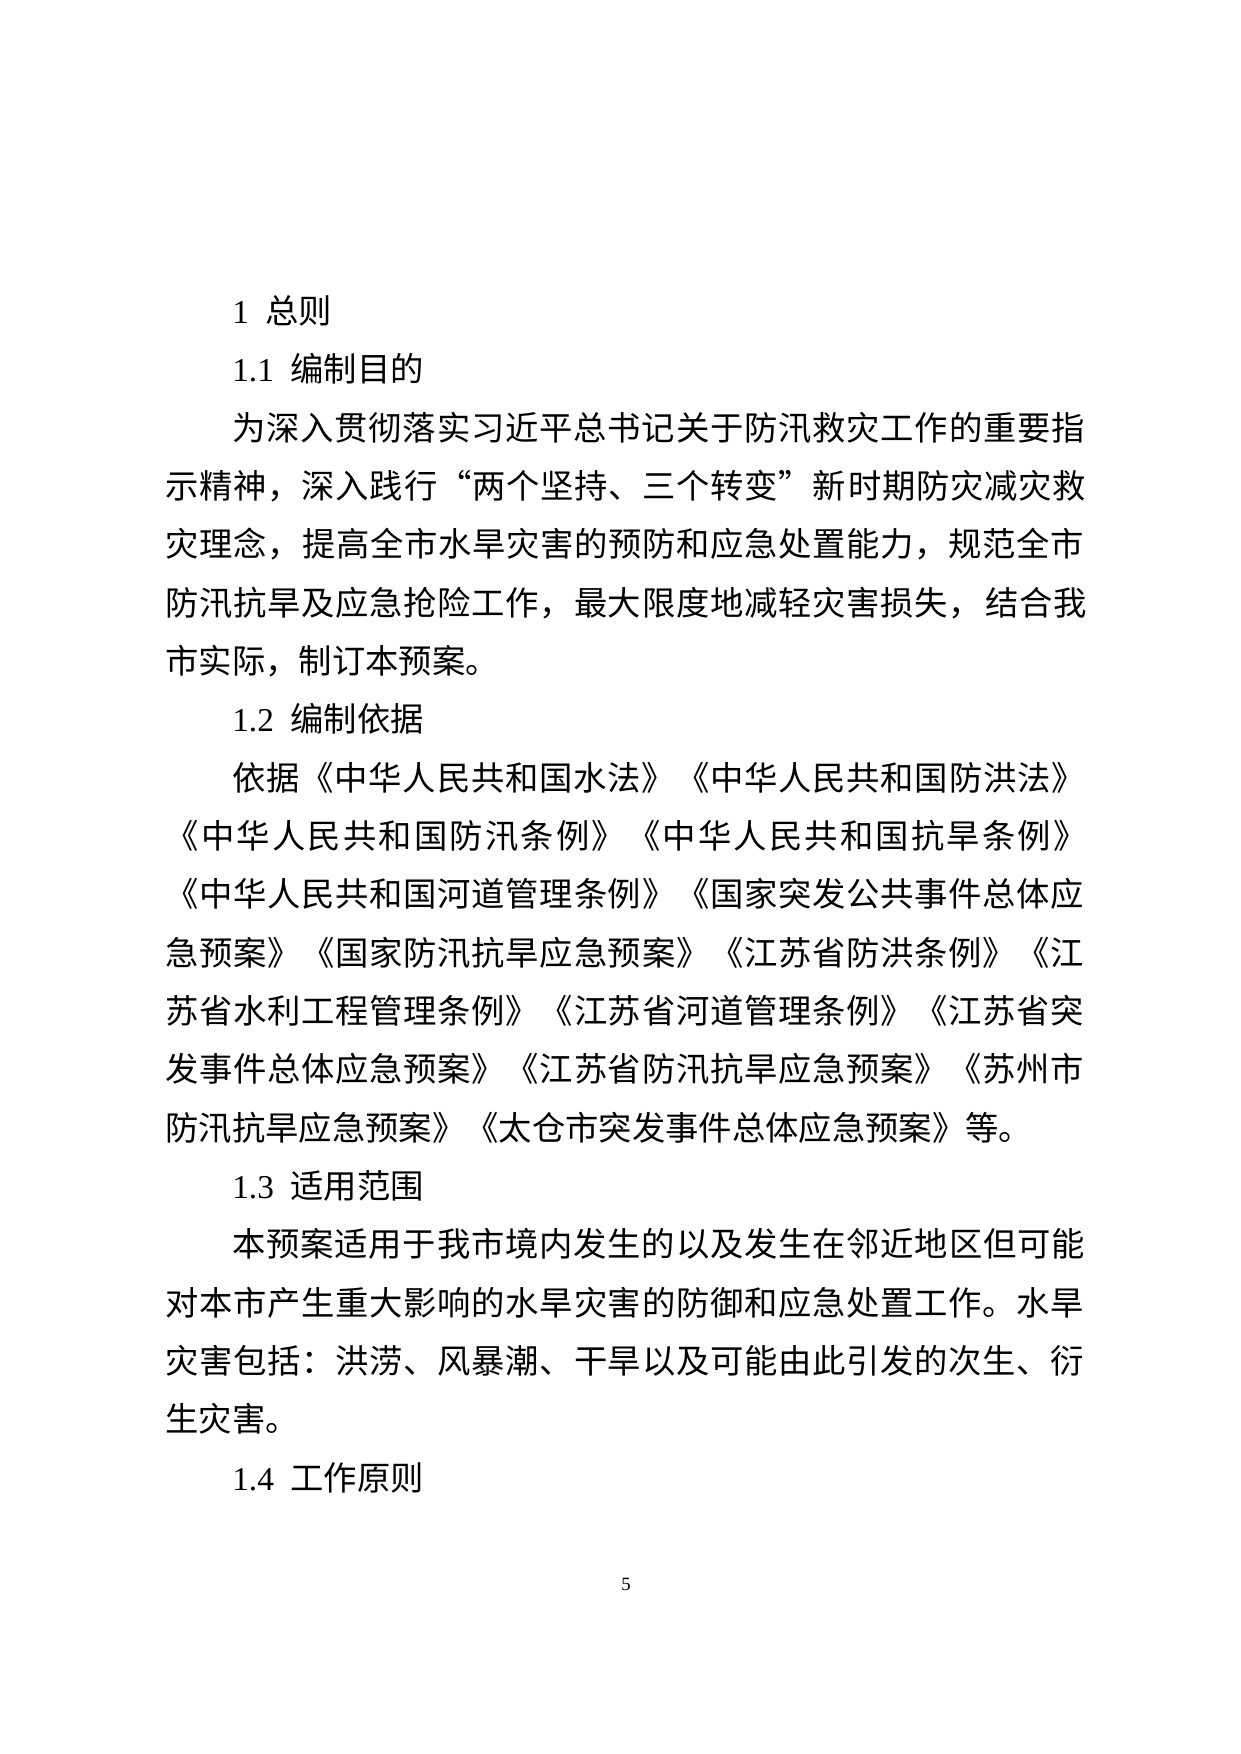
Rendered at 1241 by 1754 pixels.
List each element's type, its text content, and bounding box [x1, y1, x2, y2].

text 依据《中华人民共和国水法》《中华人民共和国防洪法》《中华人民共和国防汛条例》《中华人民共和国抗旱条例》《中华人民共和国河道管理条例》《国家突发公共事件总体应急预案》《国家防汛抗旱应急预案》《江苏省防洪条例》《江苏省水利工程管理条例》《江苏省河道管理条例》《江苏省突发事件总体应急预案》《江苏省防汛抗旱应急预案》《苏州市防汛抗旱应急预案》《太仓市突发事件总体应急预案》等。 [165, 743, 1087, 1152]
text 为深入贯彻落实习近平总书记关于防汛救灾工作的重要指示精神，深入践行“两个坚持、三个转变”新时期防灾减灾救灾理念，提高全市水旱灾害的预防和应急处置能力，规范全市防汛抗旱及应急抢险工作，最大限度地减轻灾害损失，结合我市实际，制订本预案。 [165, 393, 1087, 685]
text 1 总则 [165, 277, 1087, 335]
subtitle 1.2 编制依据 [165, 685, 1087, 743]
text 本预案适用于我市境内发生的以及发生在邻近地区但可能对本市产生重大影响的水旱灾害的防御和应急处置工作。水旱灾害包括：洪涝、风暴潮、干旱以及可能由此引发的次生、衍生灾害。 [165, 1210, 1087, 1443]
subtitle 1.4 工作原则 [165, 1443, 1087, 1502]
subtitle 1.3 适用范围 [165, 1152, 1087, 1210]
subtitle 1.1 编制目的 [165, 335, 1087, 393]
